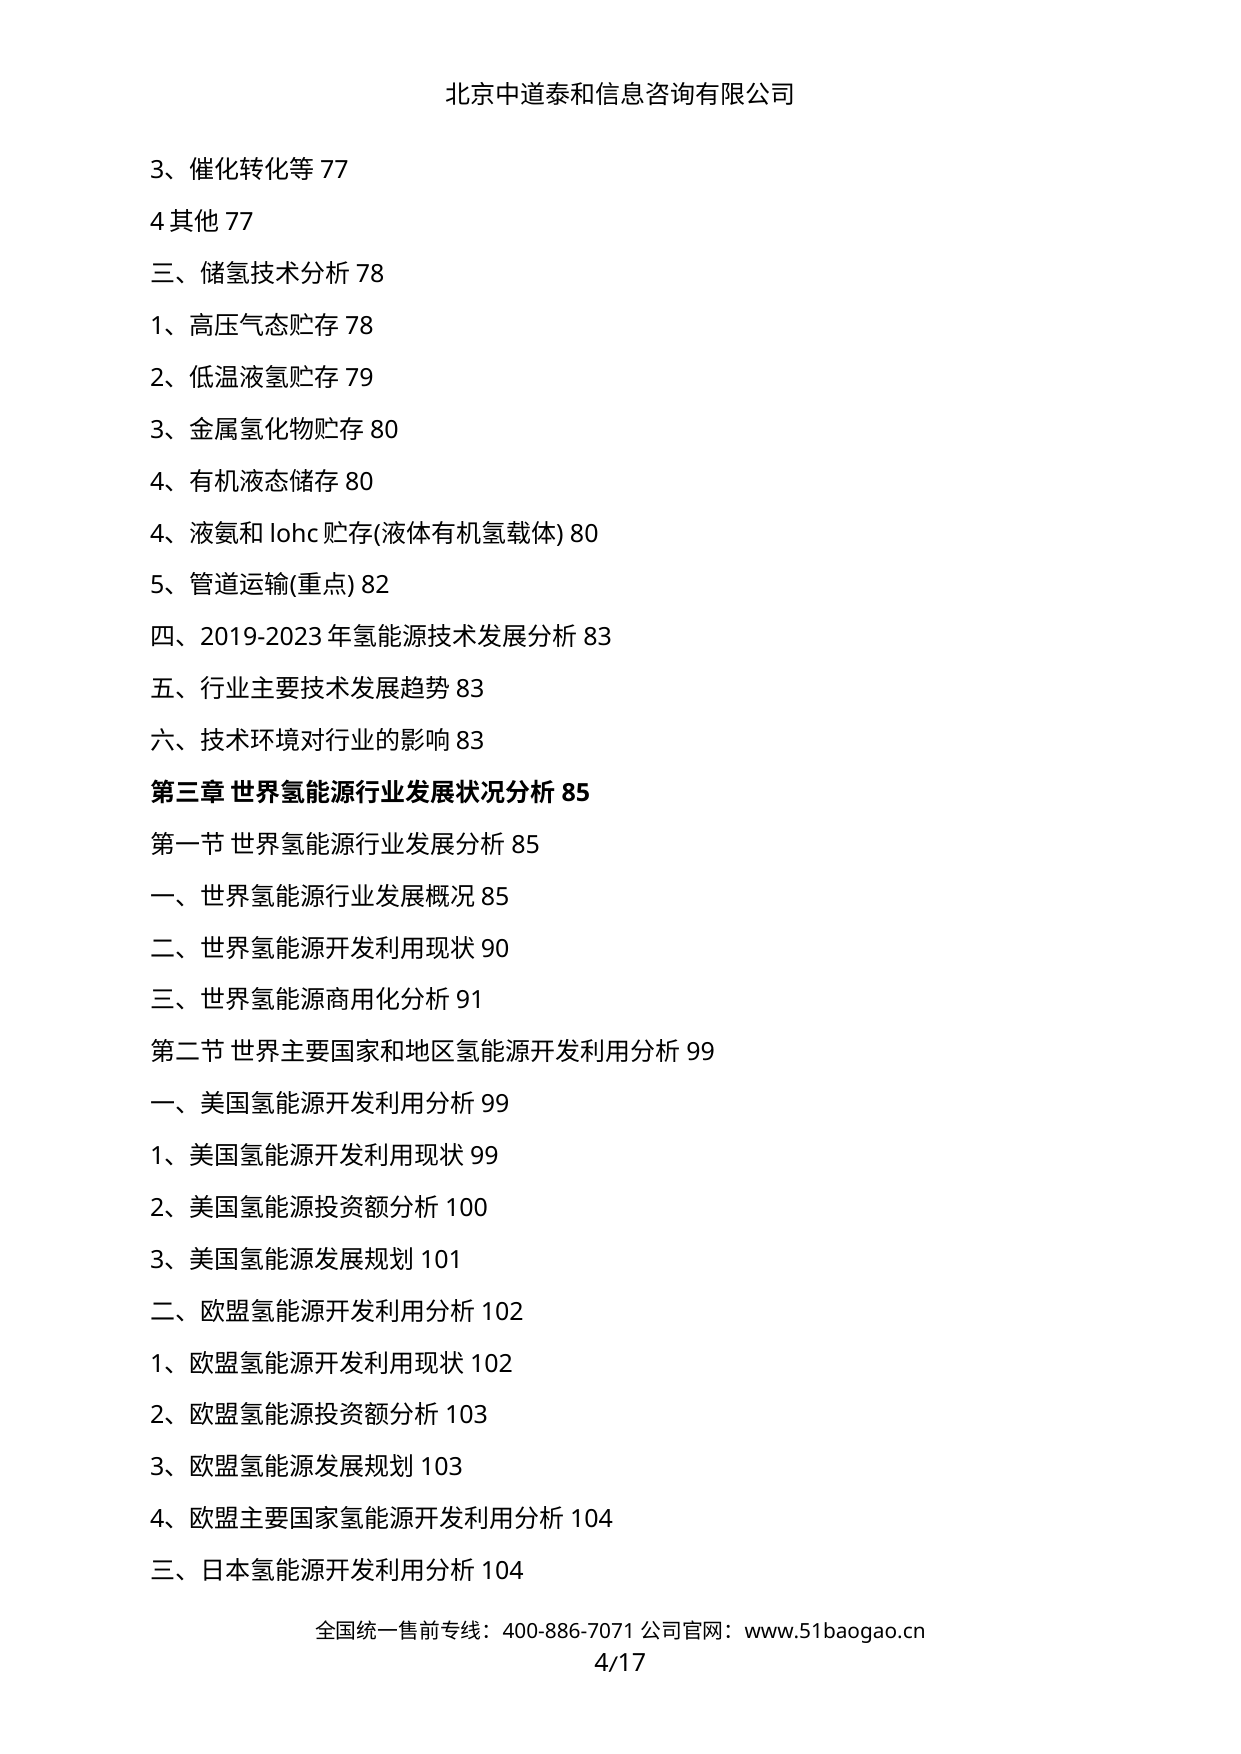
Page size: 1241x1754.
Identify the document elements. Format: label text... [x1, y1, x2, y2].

text 1、高压气态贮存 78 [150, 306, 1090, 342]
text 4、有机液态储存 80 [150, 461, 1090, 497]
text 四、2019-2023年氢能源技术发展分析 83 [150, 617, 1090, 653]
text 1、美国氢能源开发利用现状 99 [150, 1136, 1090, 1172]
text 4、液氨和lohc贮存(液体有机氢载体) 80 [150, 513, 1090, 549]
text 2、低温液氢贮存 79 [150, 357, 1090, 394]
text 二、世界氢能源开发利用现状 90 [150, 928, 1090, 964]
text 三、日本氢能源开发利用分析 104 [150, 1551, 1090, 1587]
text 2、美国氢能源投资额分析 100 [150, 1187, 1090, 1224]
text 一、世界氢能源行业发展概况 85 [150, 876, 1090, 912]
text 六、技术环境对行业的影响 83 [150, 721, 1090, 757]
text 二、欧盟氢能源开发利用分析 102 [150, 1291, 1090, 1327]
text 1、欧盟氢能源开发利用现状 102 [150, 1343, 1090, 1379]
text 5、管道运输(重点) 82 [150, 565, 1090, 601]
text 3、金属氢化物贮存 80 [150, 409, 1090, 446]
text 五、行业主要技术发展趋势 83 [150, 669, 1090, 705]
text 第三章 世界氢能源行业发展状况分析 85 [150, 772, 1090, 809]
text 第二节 世界主要国家和地区氢能源开发利用分析 99 [150, 1032, 1090, 1068]
text 3、欧盟氢能源发展规划 103 [150, 1447, 1090, 1483]
text 4、欧盟主要国家氢能源开发利用分析 104 [150, 1499, 1090, 1535]
text 一、美国氢能源开发利用分析 99 [150, 1084, 1090, 1120]
text 3、催化转化等 77 [150, 150, 1090, 186]
text 三、世界氢能源商用化分析 91 [150, 980, 1090, 1016]
text 4其他 77 [150, 202, 1090, 238]
text 3、美国氢能源发展规划 101 [150, 1239, 1090, 1276]
text 三、储氢技术分析 78 [150, 254, 1090, 290]
text 2、欧盟氢能源投资额分析 103 [150, 1395, 1090, 1431]
text 第一节 世界氢能源行业发展分析 85 [150, 824, 1090, 861]
